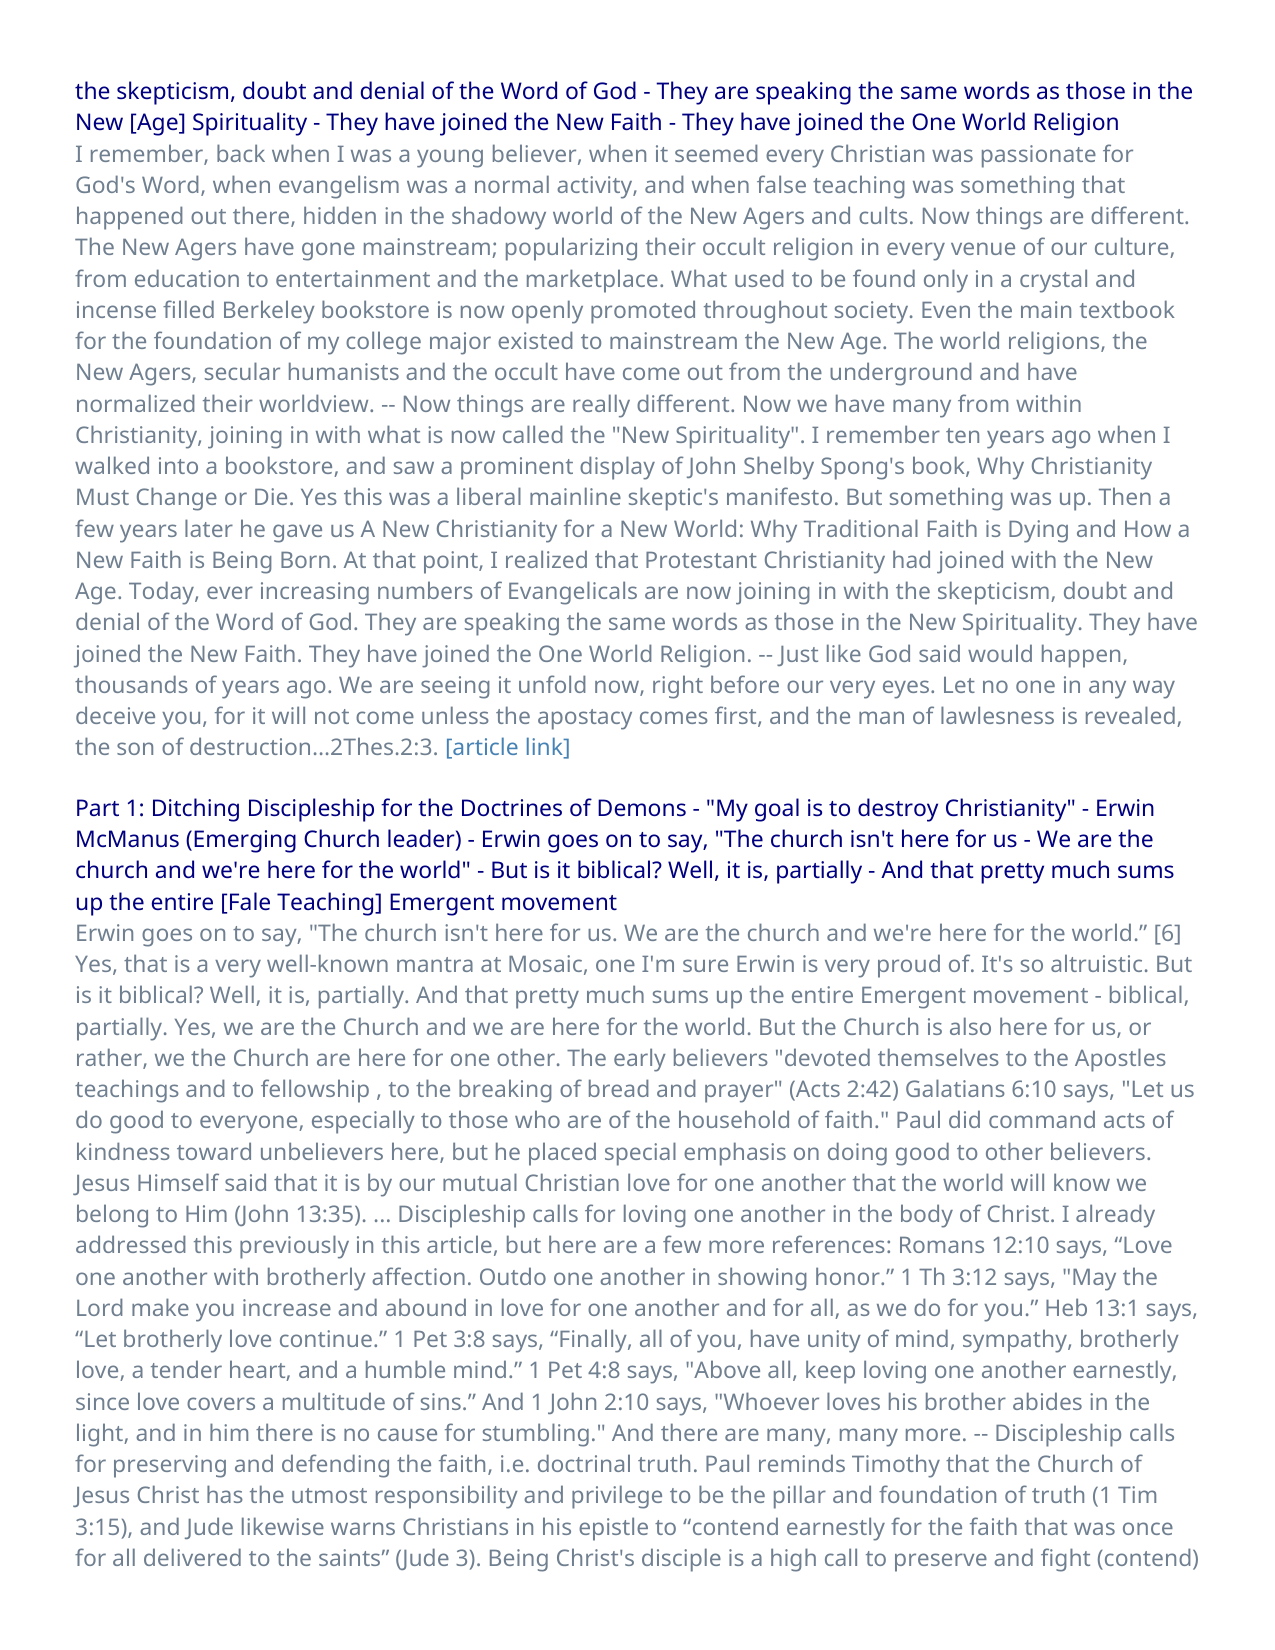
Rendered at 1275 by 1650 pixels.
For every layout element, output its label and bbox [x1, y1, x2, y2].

text [75, 792, 1200, 1573]
text [75, 75, 1200, 762]
